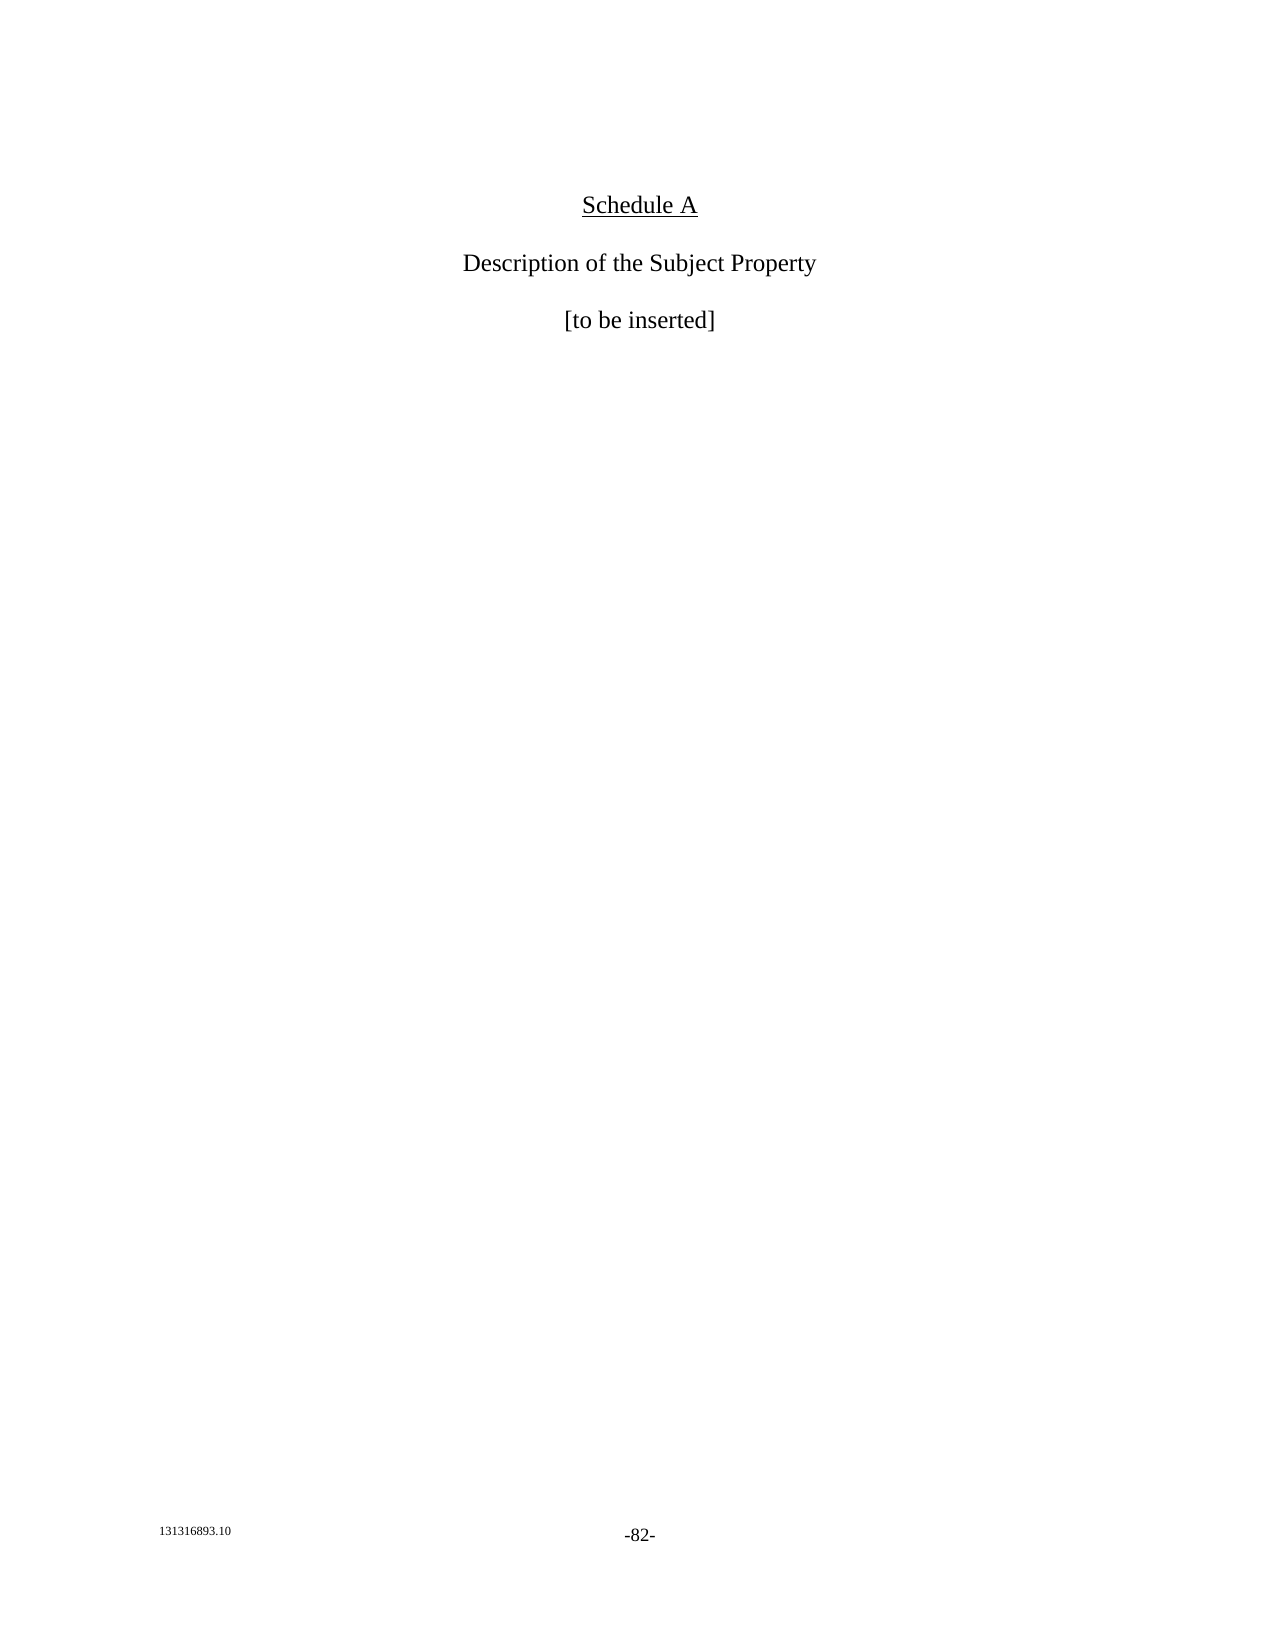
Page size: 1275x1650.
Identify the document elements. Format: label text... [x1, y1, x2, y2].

text Schedule A [159, 191, 1121, 219]
text Description of the Subject Property [159, 248, 1121, 277]
text [to be inserted] [159, 306, 1121, 334]
